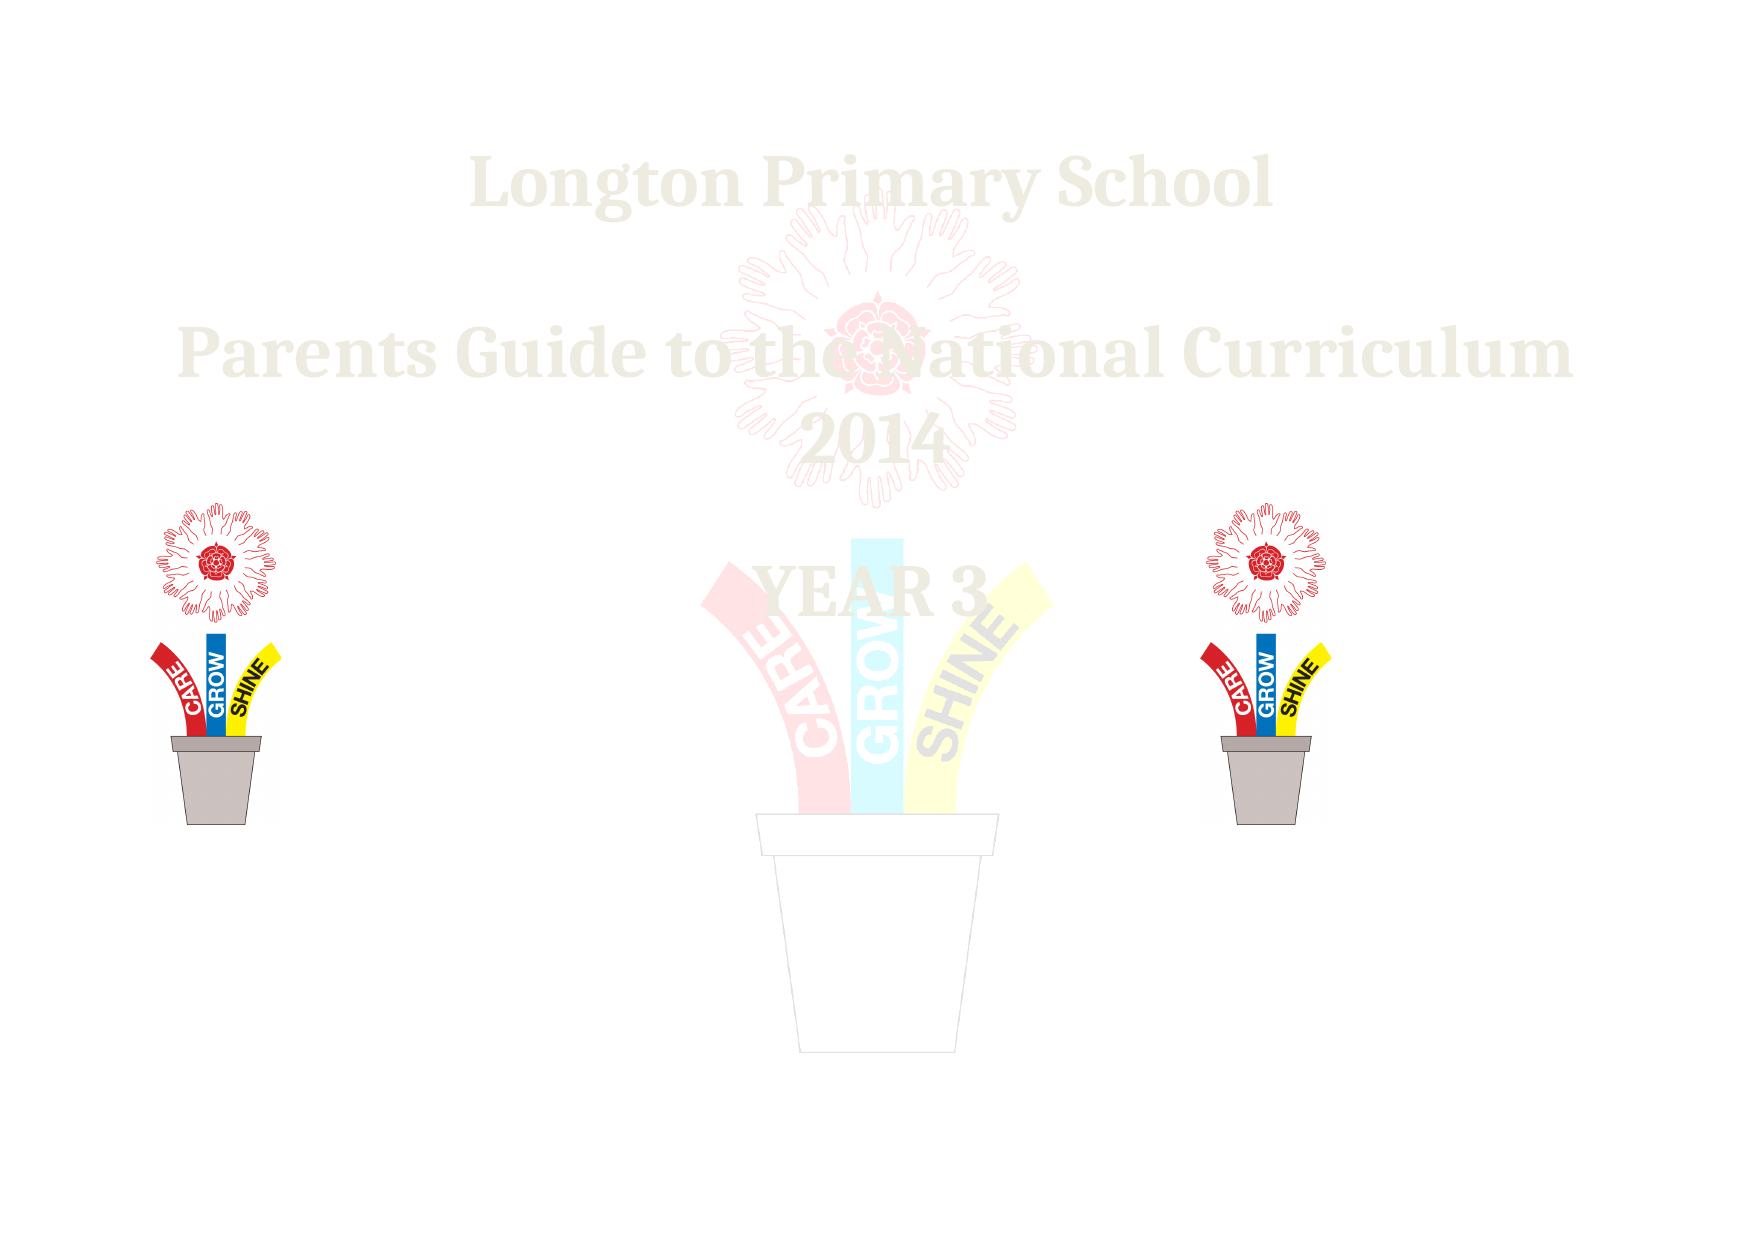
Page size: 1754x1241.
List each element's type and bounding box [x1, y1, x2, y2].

picture [1200, 503, 1332, 825]
picture [150, 503, 282, 825]
